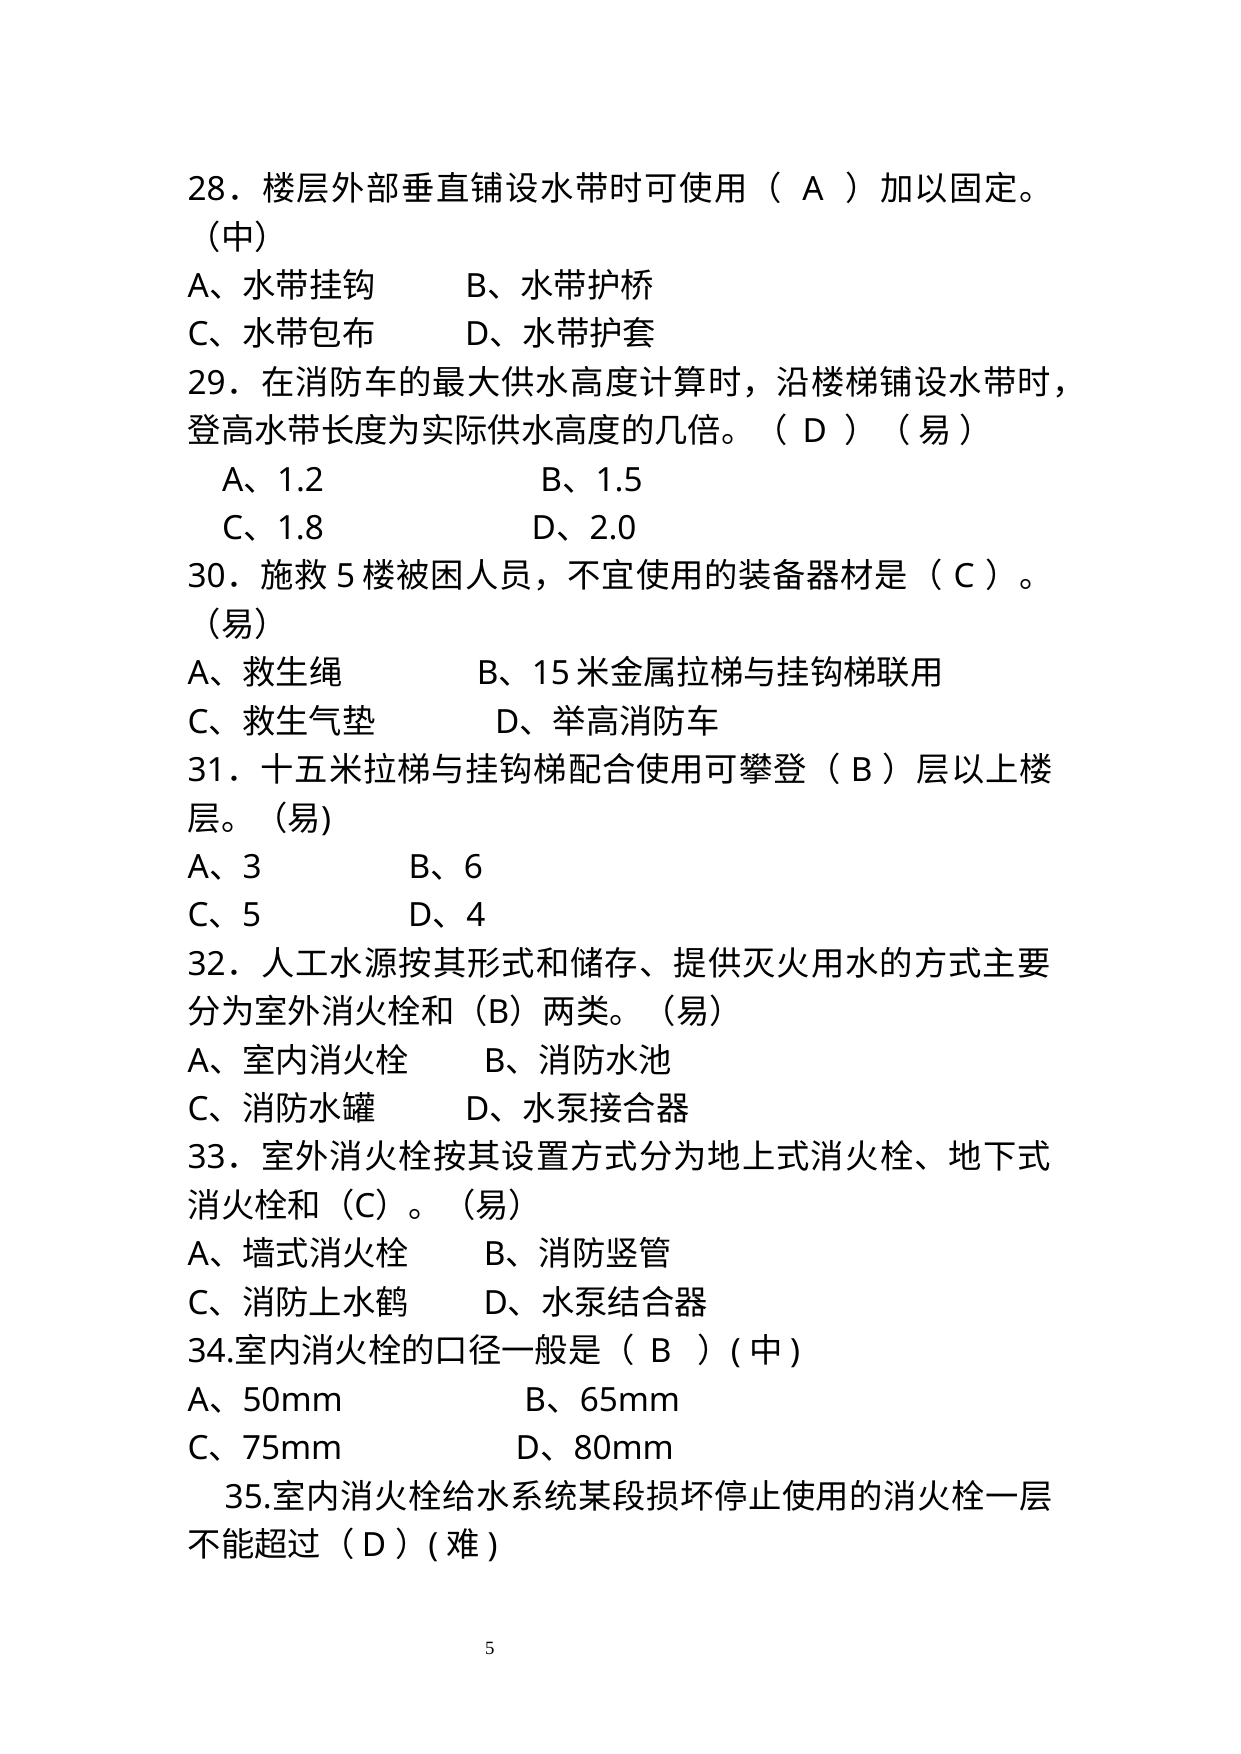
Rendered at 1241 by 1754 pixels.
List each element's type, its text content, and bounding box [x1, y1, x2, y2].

text 35.室内消火栓给水系统某段损坏停止使用的消火栓一层不能超过（ D ）( 难 ) [187, 1469, 1053, 1566]
text A、室内消火栓 B、消防水池 [187, 1033, 1053, 1082]
text 32．人工水源按其形式和储存、提供灭火用水的方式主要分为室外消火栓和（B）两类。（易） [187, 937, 1053, 1033]
text 33．室外消火栓按其设置方式分为地上式消火栓、地下式消火栓和（C）。（易） [187, 1130, 1053, 1227]
text 31．十五米拉梯与挂钩梯配合使用可攀登（ B ）层以上楼层。（易) [187, 743, 1053, 840]
text C、1.8 D、2.0 [187, 501, 1053, 549]
text C、水带包布 D、水带护套 [187, 307, 1053, 356]
text A、3 B、6 [187, 840, 1053, 888]
text C、消防上水鹤 D、水泵结合器 [187, 1276, 1053, 1324]
text C、75mm D、80mm [187, 1421, 1053, 1469]
text C、5 D、4 [187, 888, 1053, 937]
text 29．在消防车的最大供水高度计算时，沿楼梯铺设水带时，登高水带长度为实际供水高度的几倍。（ D ）（ 易 ） [187, 356, 1053, 452]
text A、墙式消火栓 B、消防竖管 [187, 1227, 1053, 1276]
text A、水带挂钩 B、水带护桥 [187, 259, 1053, 307]
text 34.室内消火栓的口径一般是（ B ）( 中 ) [187, 1324, 1053, 1372]
text A、50mm B、65mm [187, 1372, 1053, 1421]
text 28．楼层外部垂直铺设水带时可使用（ A ）加以固定。（中） [187, 162, 1053, 259]
text C、救生气垫 D、举高消防车 [187, 694, 1053, 743]
text C、消防水罐 D、水泵接合器 [187, 1082, 1053, 1130]
text A、救生绳 B、15米金属拉梯与挂钩梯联用 [187, 646, 1053, 694]
text A、1.2 B、1.5 [187, 452, 1053, 501]
text 30．施救5楼被困人员，不宜使用的装备器材是（ C ）。（易） [187, 549, 1053, 646]
